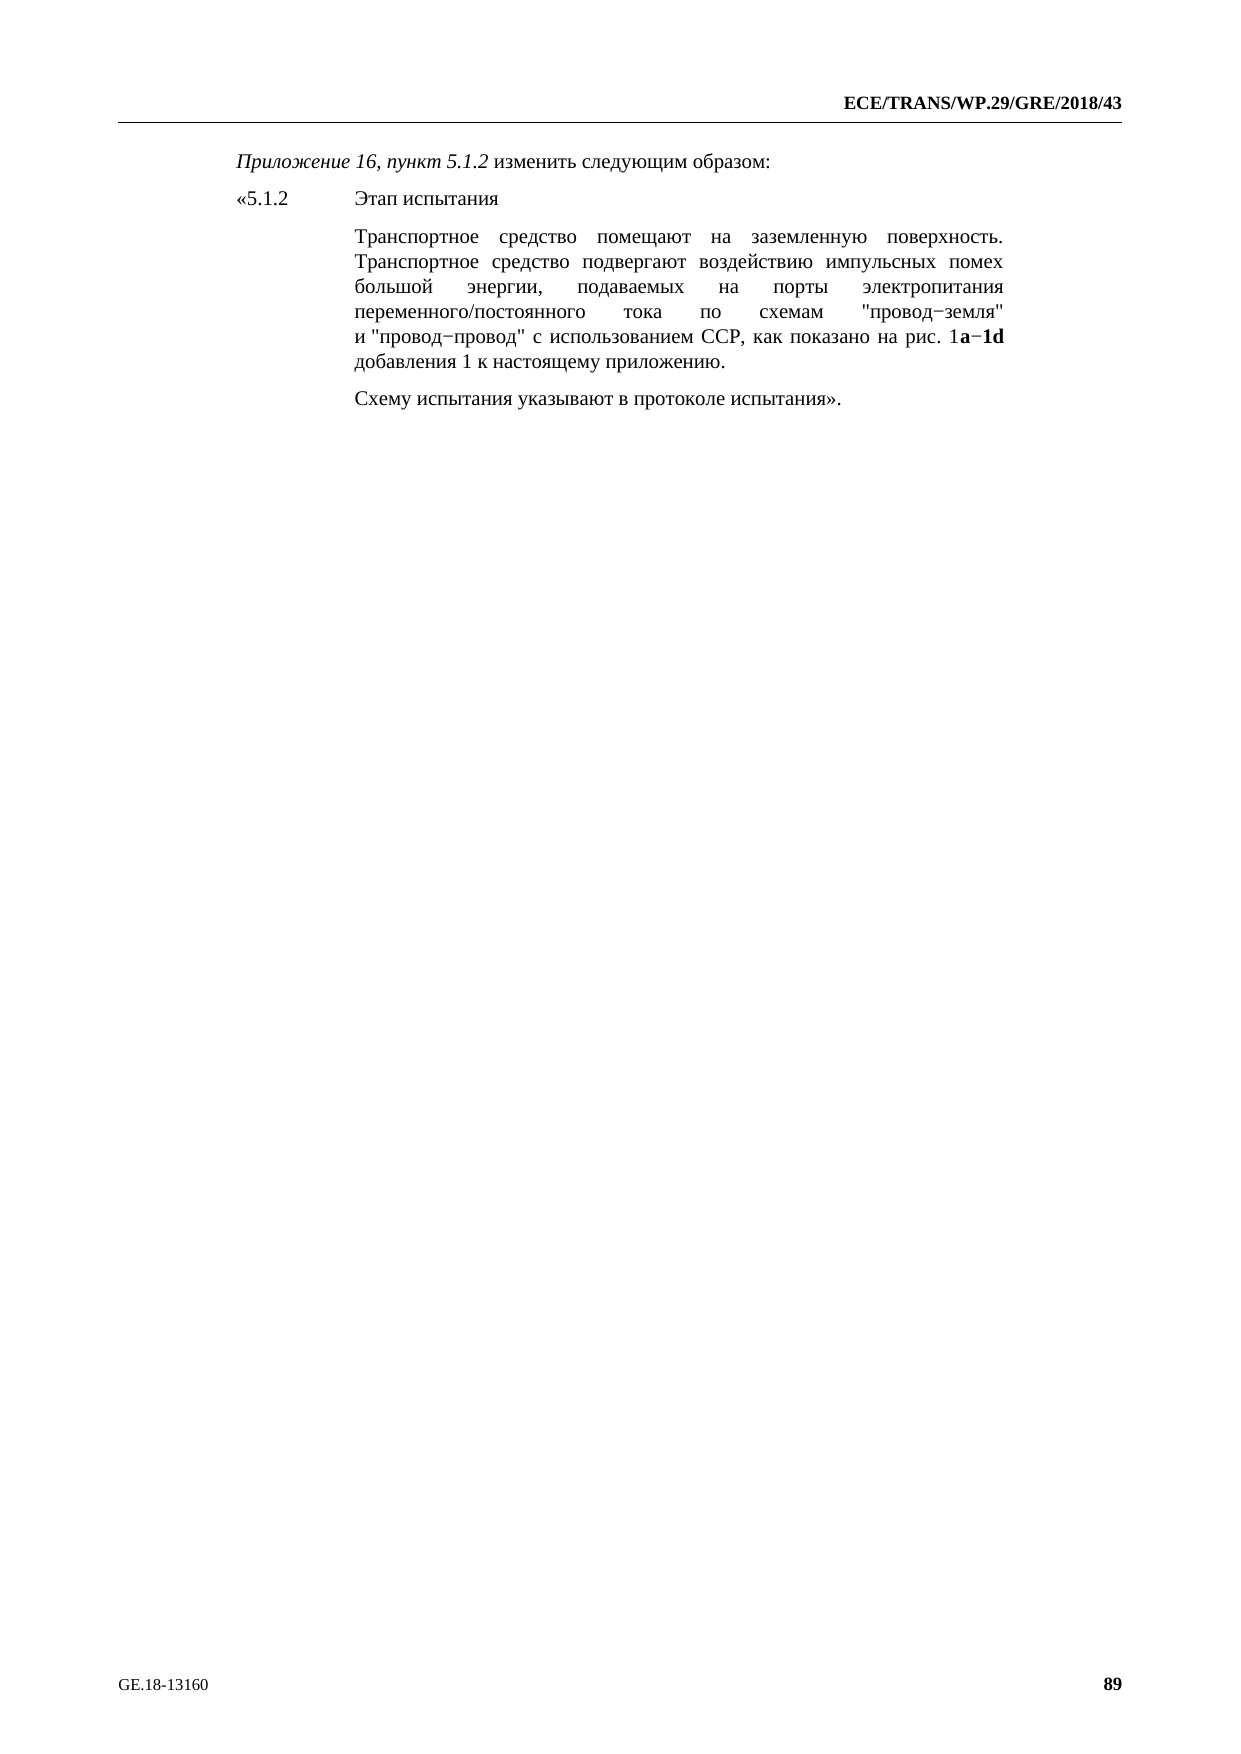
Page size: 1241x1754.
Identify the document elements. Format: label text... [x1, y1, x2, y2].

text «5.1.2 Этап испытания [236, 185, 1004, 210]
text Транспортное средство помещают на заземленную поверхность. Транспортное средство подвергают воздействию импульсных помех большой энергии, подаваемых на порты электропитания переменного/постоянного тока по схемам "провод−земля" и "провод−провод" с использованием ССР, как показано на рис. 1a−1d добавления 1 к настоящему приложению. [354, 223, 1004, 373]
text Приложение 16, пункт 5.1.2 изменить следующим образом: [236, 148, 1004, 173]
text Схему испытания указывают в протоколе испытания». [354, 385, 1004, 410]
